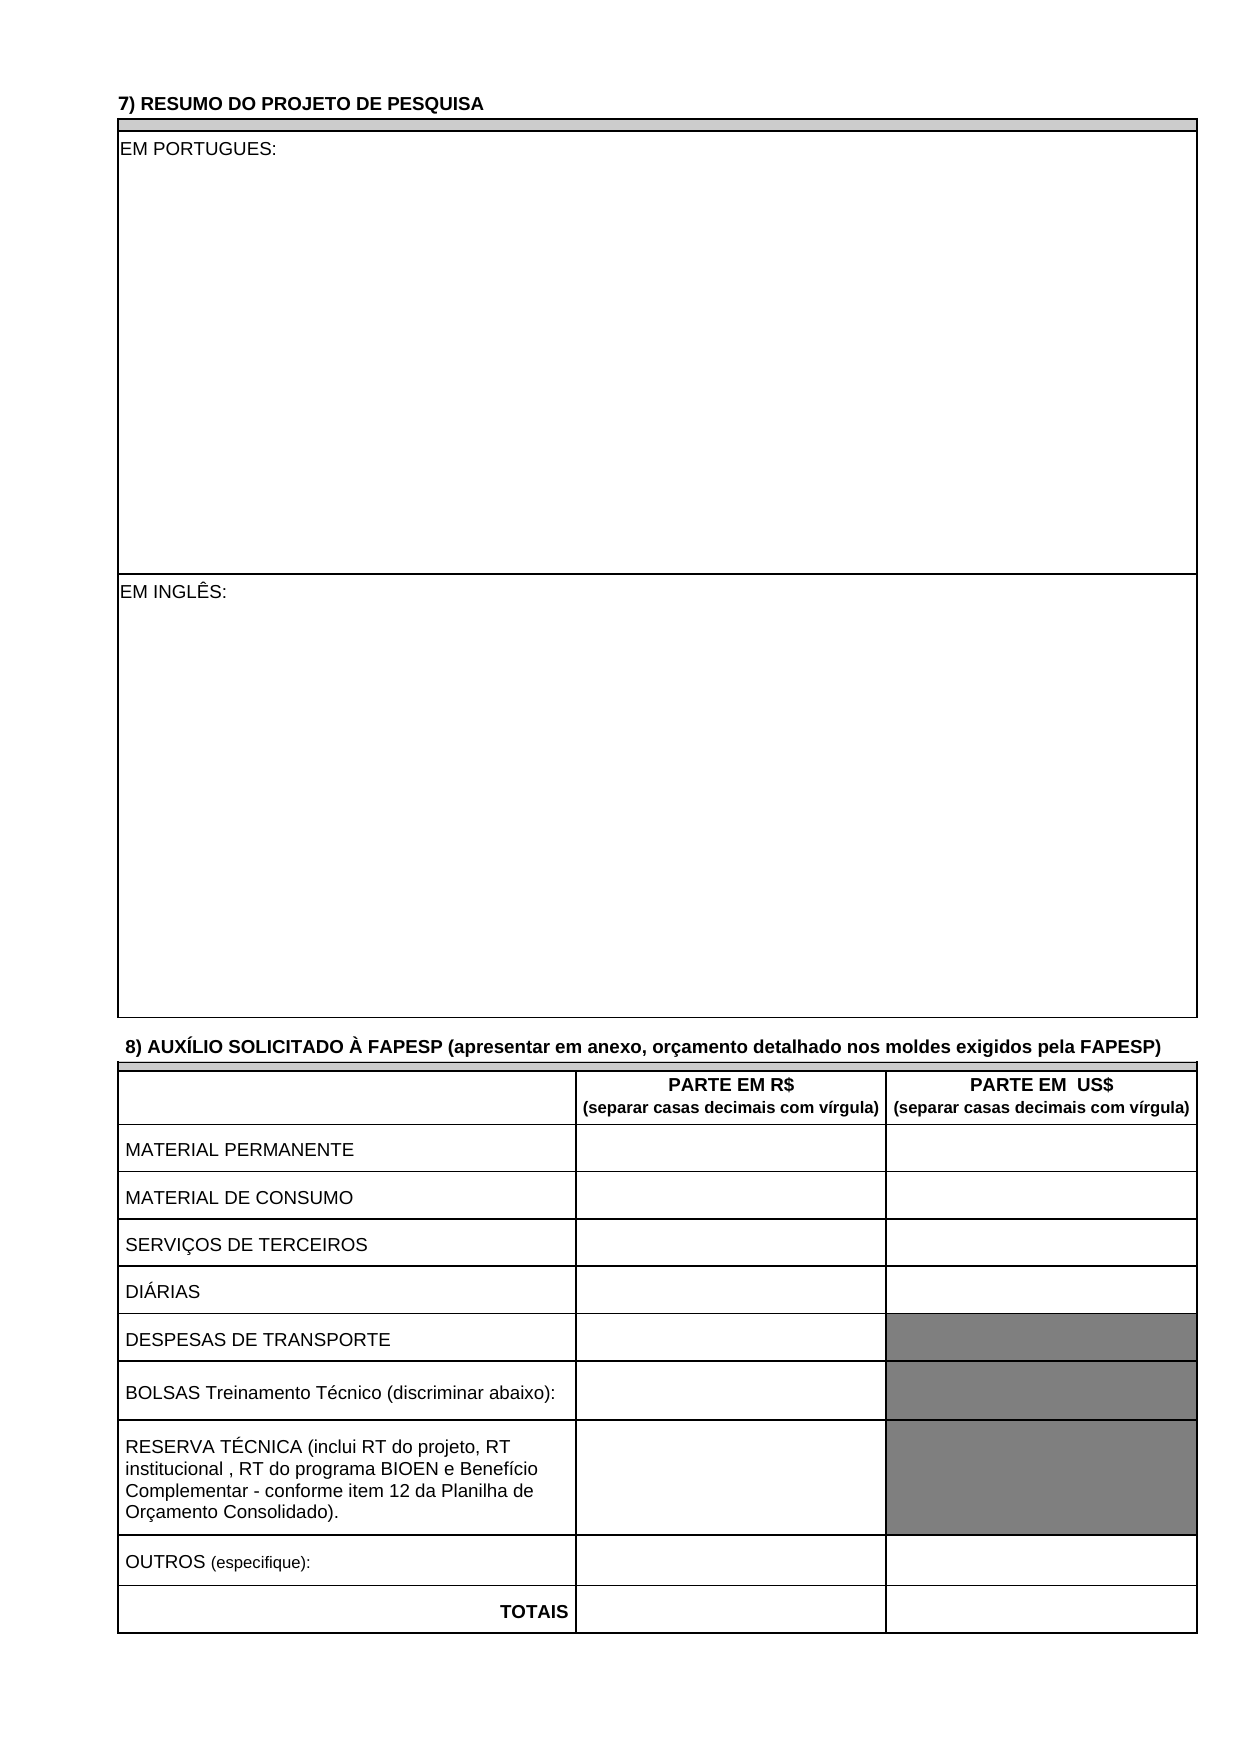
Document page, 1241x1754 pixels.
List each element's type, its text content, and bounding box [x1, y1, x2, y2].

table_cell [887, 1125, 1196, 1171]
table_cell [577, 1267, 885, 1313]
table_cell PARTE EM US$ (separar casas decimais com vírgula) [887, 1072, 1196, 1123]
table_cell [887, 1421, 1196, 1534]
table_cell [119, 1063, 1196, 1070]
table_cell [119, 1072, 575, 1123]
table_cell MATERIAL DE CONSUMO [119, 1172, 575, 1218]
table_cell [887, 1220, 1196, 1265]
table_cell TOTAIS [119, 1586, 575, 1632]
table_cell [577, 1125, 885, 1171]
table_cell [887, 1172, 1196, 1218]
table_cell [887, 1362, 1196, 1419]
table_cell EM INGLÊS: [119, 575, 1196, 1016]
table_cell [119, 120, 1196, 130]
table_cell [887, 1536, 1196, 1585]
table_cell 7) RESUMO DO PROJETO DE PESQUISA [118, 89, 1197, 118]
table_cell [887, 1586, 1196, 1632]
table_cell RESERVA TÉCNICA (inclui RT do projeto, RT institucional , RT do programa BIOEN e Benefício Complementar - conforme item 12 da Planilha de Orçamento Consolidado). [119, 1421, 575, 1534]
table_cell [577, 1362, 885, 1419]
table_cell [577, 1220, 885, 1265]
table_cell [577, 1172, 885, 1218]
table_cell EM PORTUGUES: [119, 132, 1196, 573]
table_cell SERVIÇOS DE TERCEIROS [119, 1220, 575, 1265]
table_cell OUTROS (especifique): [119, 1536, 575, 1585]
table_cell [577, 1421, 885, 1534]
table_cell BOLSAS Treinamento Técnico (discriminar abaixo): [119, 1362, 575, 1419]
table_cell [887, 1267, 1196, 1313]
table_cell [577, 1536, 885, 1585]
table_cell DIÁRIAS [119, 1267, 575, 1313]
table_cell MATERIAL PERMANENTE [119, 1125, 575, 1171]
table_cell DESPESAS DE TRANSPORTE [119, 1314, 575, 1360]
table_cell [577, 1586, 885, 1632]
table_cell [577, 1314, 885, 1360]
table_cell PARTE EM R$ (separar casas decimais com vírgula) [577, 1072, 885, 1123]
table_cell [887, 1314, 1196, 1360]
table_header 8) AUXÍLIO SOLICITADO À FAPESP (apresentar em anexo, orçamento detalhado nos moldes exigidos pela FAPESP) [118, 1032, 1197, 1061]
